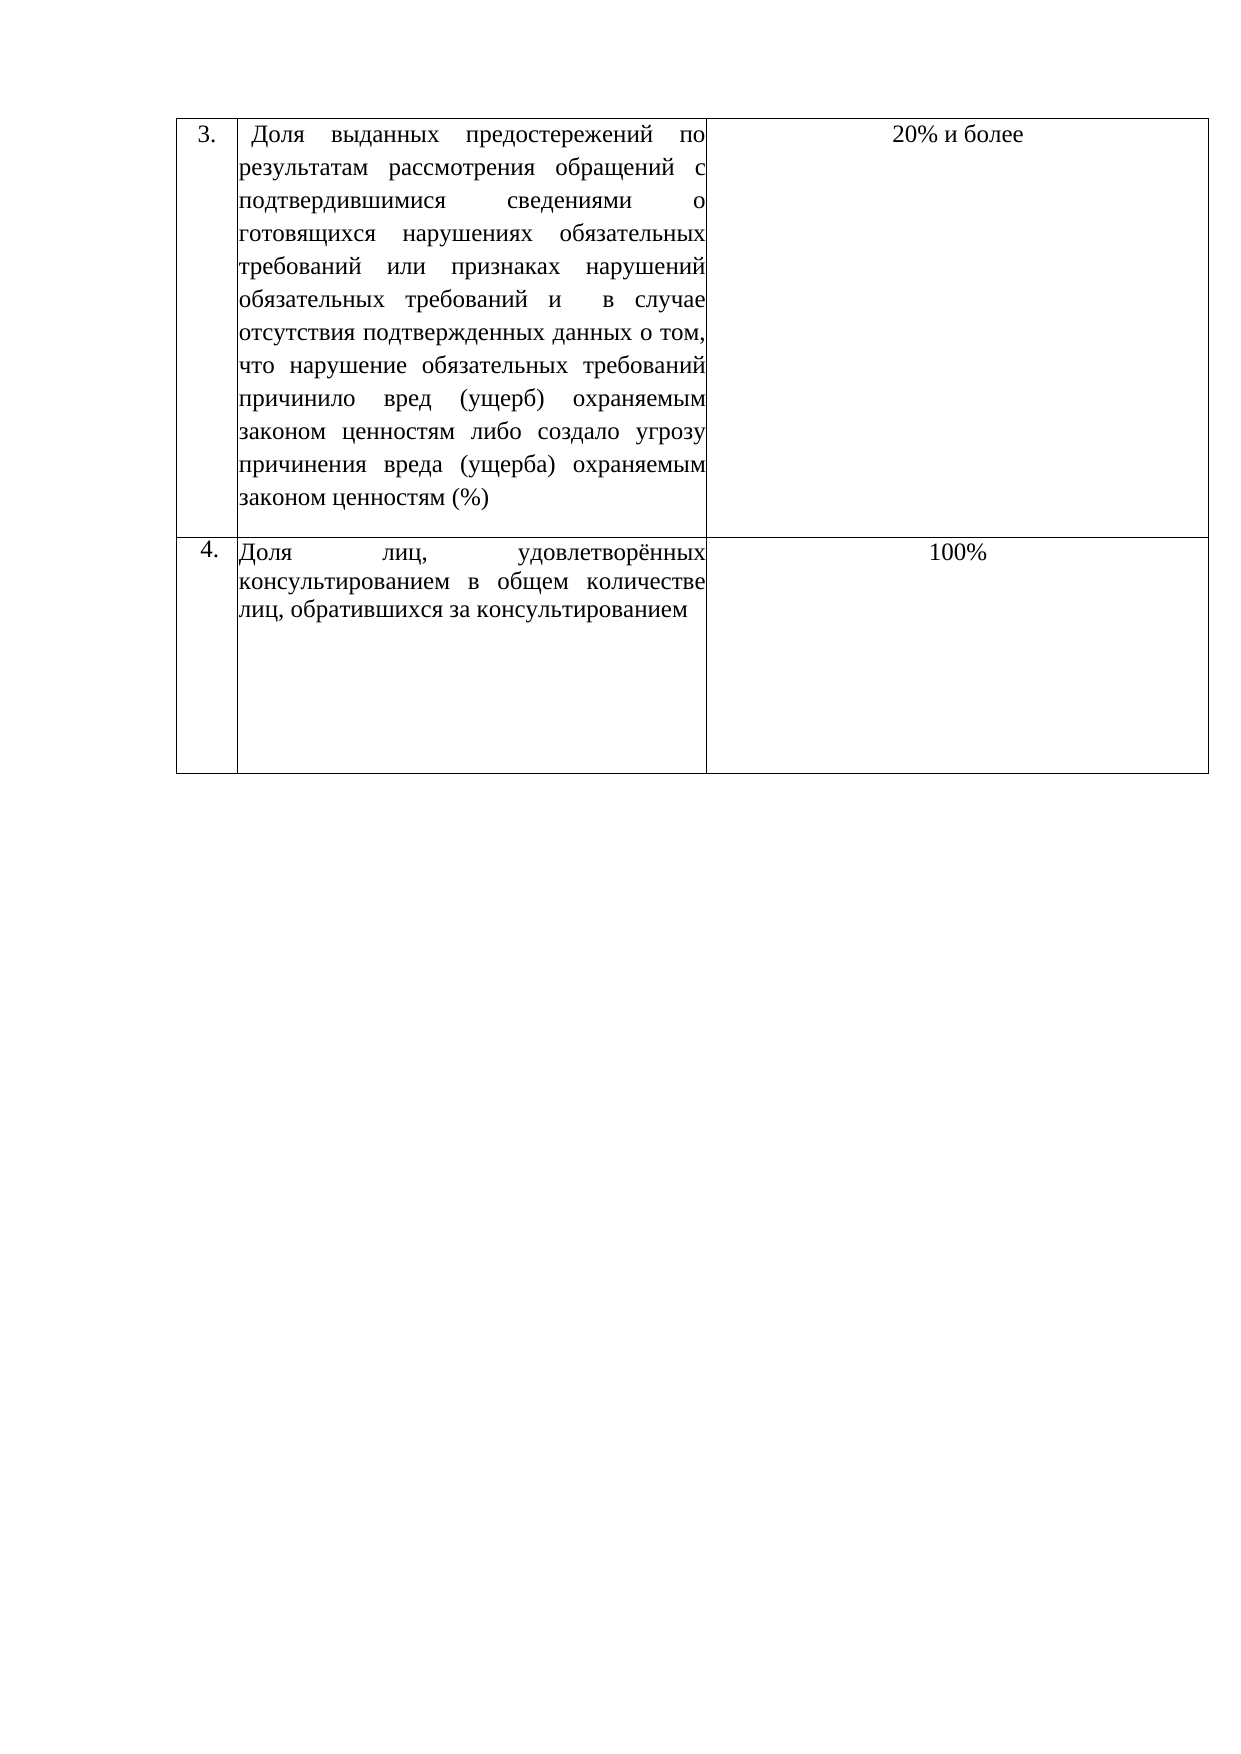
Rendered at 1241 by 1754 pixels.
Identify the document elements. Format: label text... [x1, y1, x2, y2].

table_cell Доля лиц, удовлетворённых консультированием в общем количестве лиц, обратившихся за консультированием [238, 538, 706, 773]
table_cell 3. [177, 119, 237, 537]
table_cell 20% и более [707, 119, 1208, 537]
table_cell Доля выданных предостережений по результатам рассмотрения обращений с подтвердившимися сведениями о готовящихся нарушениях обязательных требований или признаках нарушений обязательных требований и в случае отсутствия подтвержденных данных о том, что нарушение обязательных требований причинило вред (ущерб) охраняемым законом ценностям либо создало угрозу причинения вреда (ущерба) охраняемым законом ценностям (%) [238, 119, 706, 537]
table_cell 4. [177, 538, 237, 773]
table_cell 100% [707, 538, 1208, 773]
